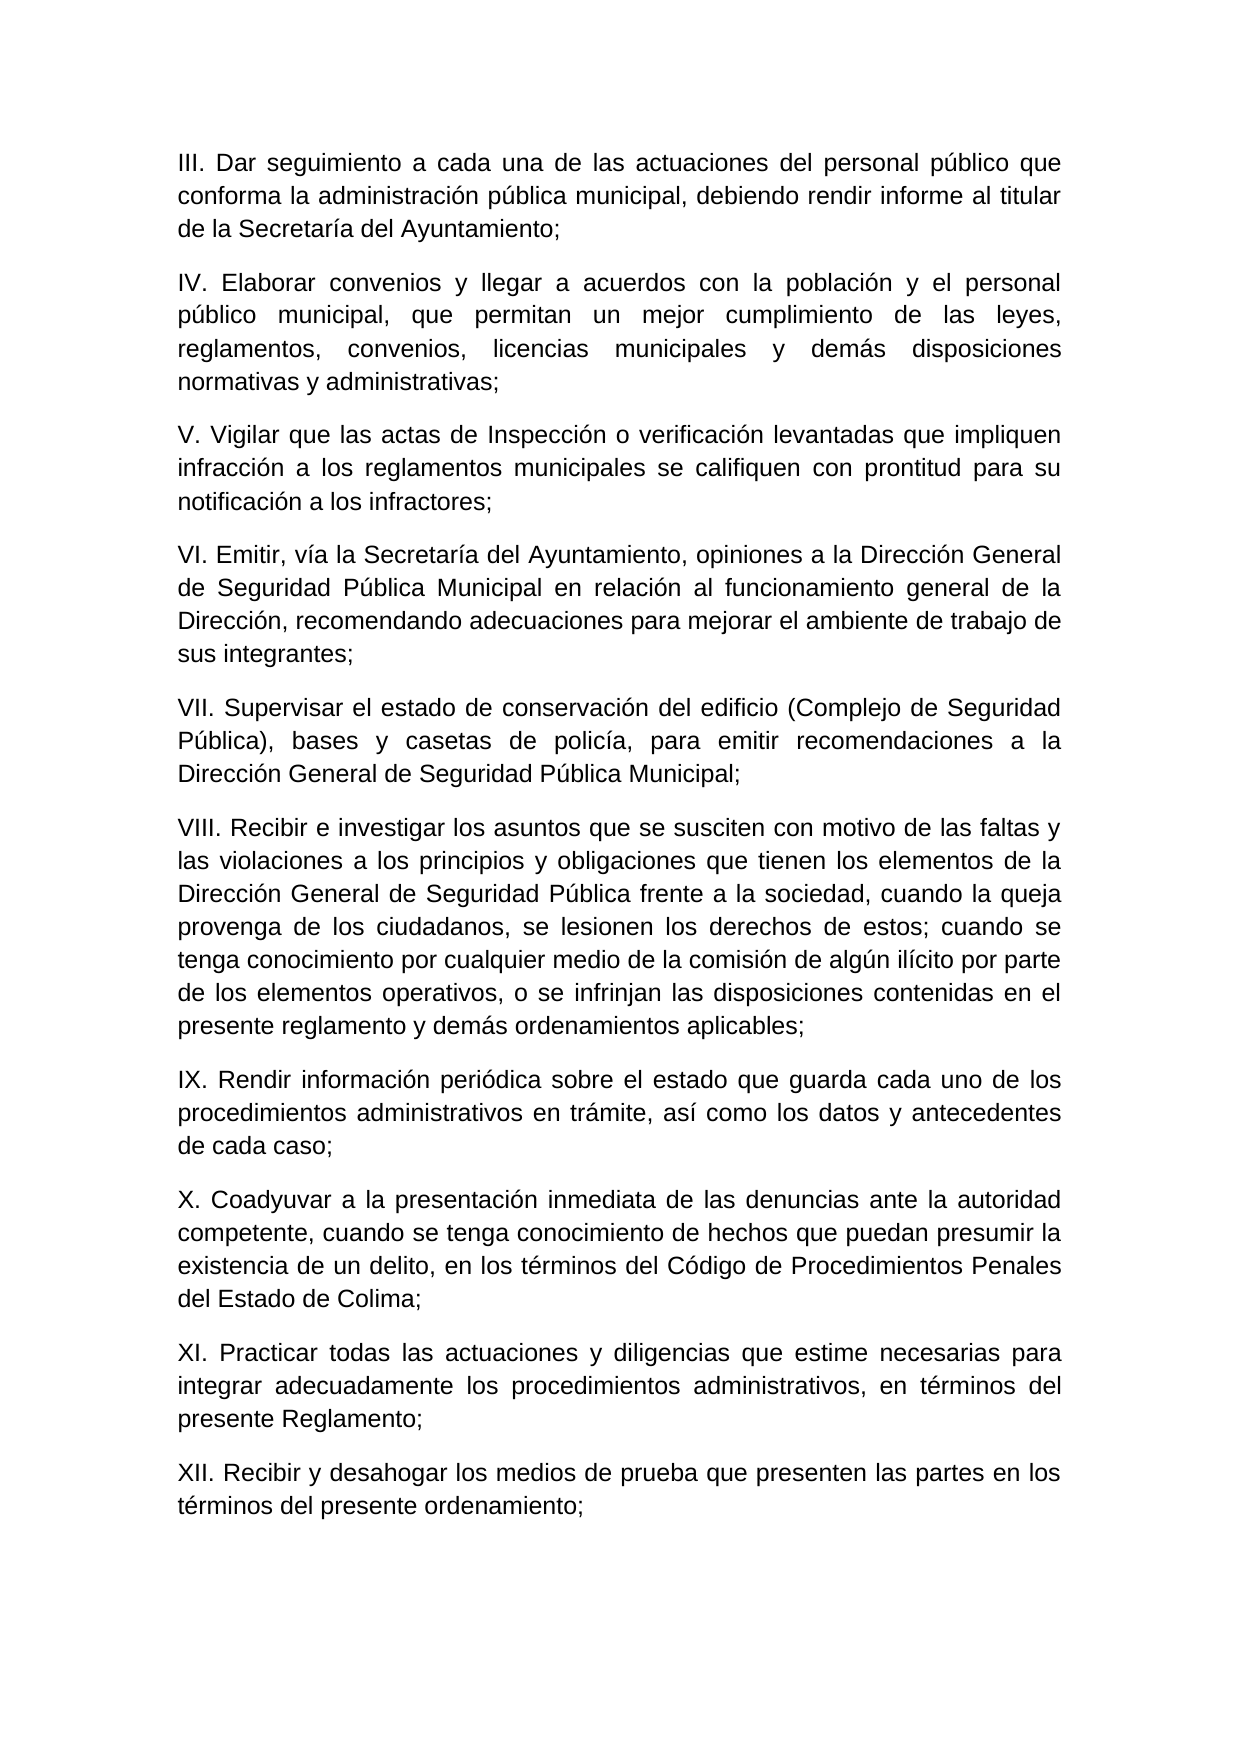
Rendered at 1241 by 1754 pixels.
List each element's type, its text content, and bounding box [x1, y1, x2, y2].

text VIII. Recibir e investigar los asuntos que se susciten con motivo de las faltas y las violaciones a los principios y obligaciones que tienen los elementos de la Dirección General de Seguridad Pública frente a la sociedad, cuando la queja provenga de los ciudadanos, se lesionen los derechos de estos; cuando se tenga conocimiento por cualquier medio de la comisión de algún ilícito por parte de los elementos operativos, o se infrinjan las disposiciones contenidas en el presente reglamento y demás ordenamientos aplicables; [177, 813, 1063, 1040]
text VI. Emitir, vía la Secretaría del Ayuntamiento, opiniones a la Dirección General de Seguridad Pública Municipal en relación al funcionamiento general de la Dirección, recomendando adecuaciones para mejorar el ambiente de trabajo de sus integrantes; [177, 540, 1063, 668]
text V. Vigilar que las actas de Inspección o verificación levantadas que impliquen infracción a los reglamentos municipales se califiquen con prontitud para su notificación a los infractores; [177, 420, 1063, 515]
text XII. Recibir y desahogar los medios de prueba que presenten las partes en los términos del presente ordenamiento; [177, 1458, 1063, 1519]
text III. Dar seguimiento a cada una de las actuaciones del personal público que conforma la administración pública municipal, debiendo rendir informe al titular de la Secretaría del Ayuntamiento; [177, 148, 1063, 242]
text IV. Elaborar convenios y llegar a acuerdos con la población y el personal público municipal, que permitan un mejor cumplimiento de las leyes, reglamentos, convenios, licencias municipales y demás disposiciones normativas y administrativas; [177, 267, 1063, 395]
text VII. Supervisar el estado de conservación del edificio (Complejo de Seguridad Pública), bases y casetas de policía, para emitir recomendaciones a la Dirección General de Seguridad Pública Municipal; [177, 693, 1063, 788]
text X. Coadyuvar a la presentación inmediata de las denuncias ante la autoridad competente, cuando se tenga conocimiento de hechos que puedan presumir la existencia de un delito, en los términos del Código de Procedimientos Penales del Estado de Colima; [177, 1185, 1063, 1313]
text XI. Practicar todas las actuaciones y diligencias que estime necesarias para integrar adecuadamente los procedimientos administrativos, en términos del presente Reglamento; [177, 1338, 1063, 1433]
text IX. Rendir información periódica sobre el estado que guarda cada uno de los procedimientos administrativos en trámite, así como los datos y antecedentes de cada caso; [177, 1065, 1063, 1160]
